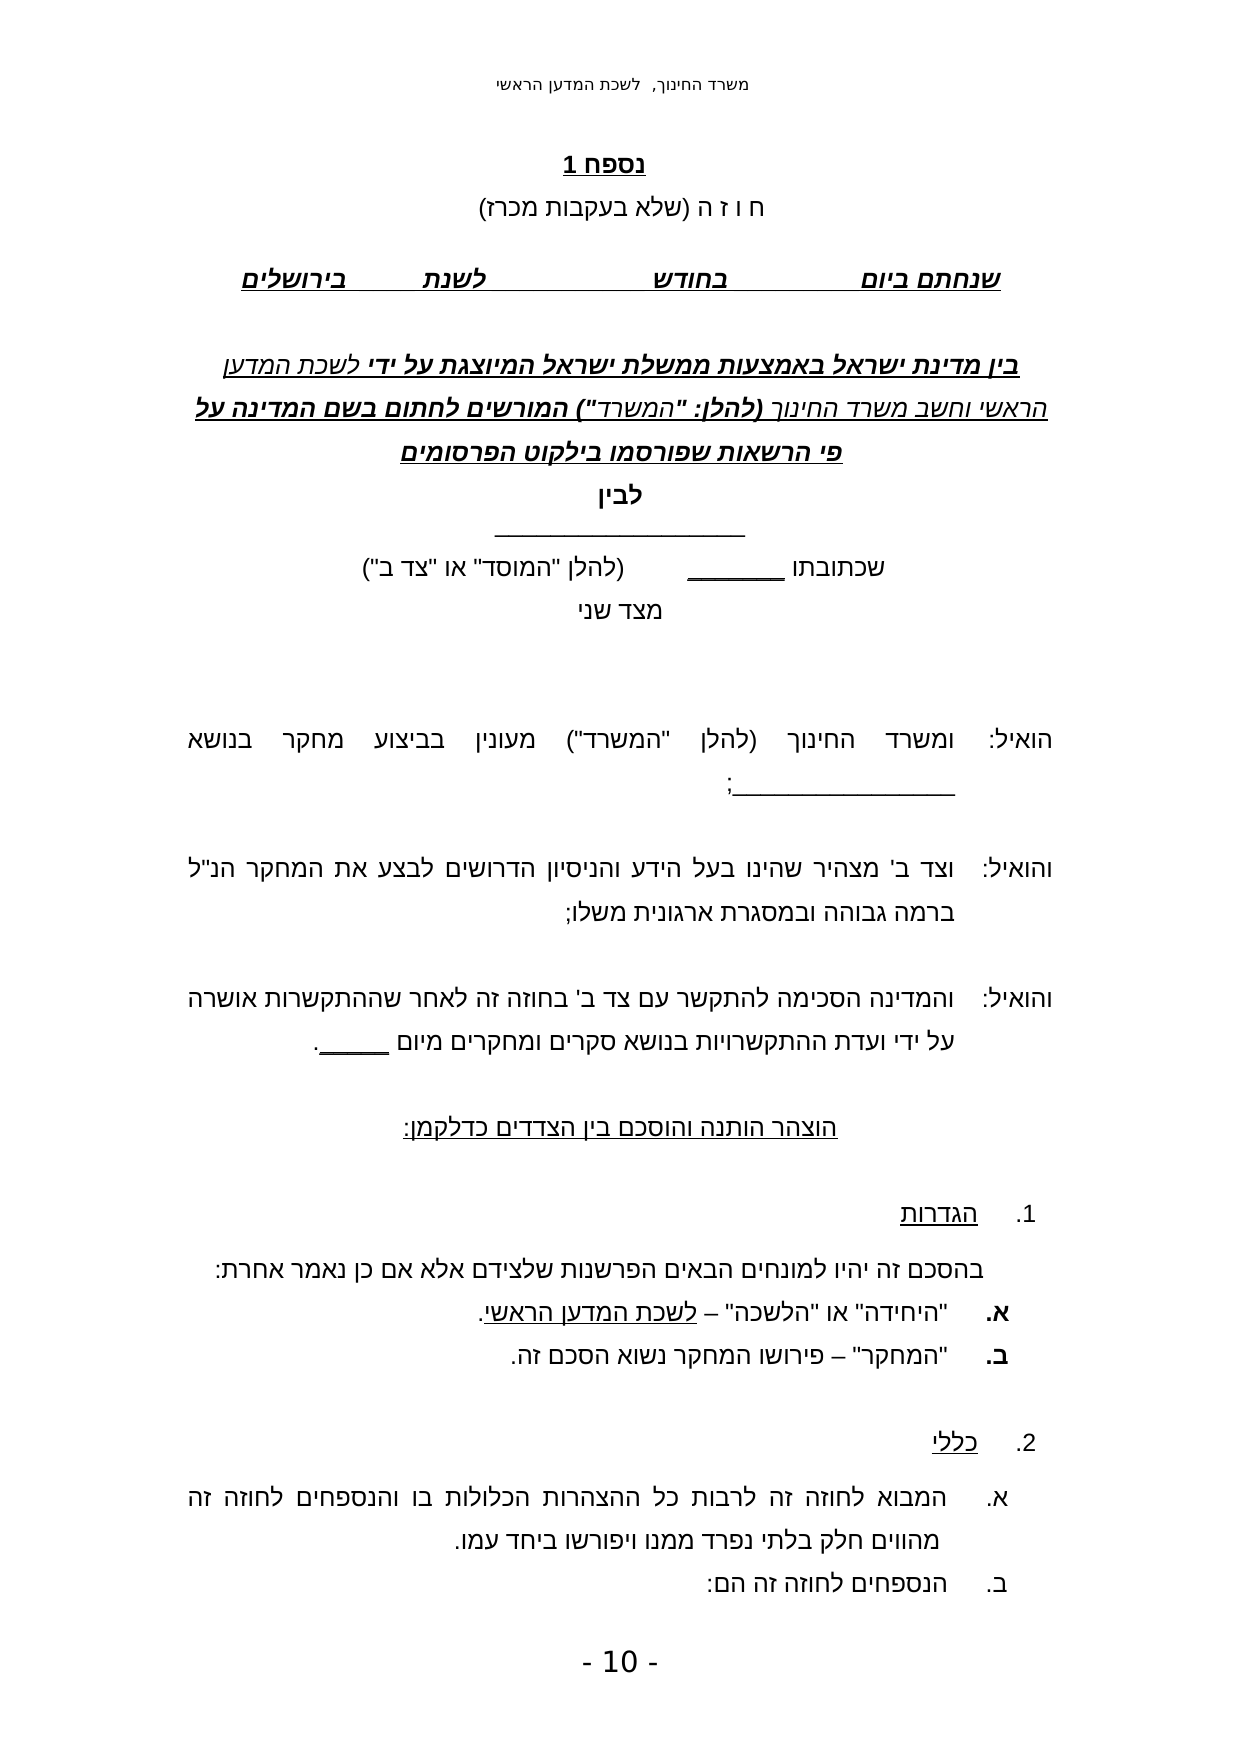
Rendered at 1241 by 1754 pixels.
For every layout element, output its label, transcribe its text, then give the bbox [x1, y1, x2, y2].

subtitle שנחתם ביום_________ בחודש ___________ לשנת ____ בירושלים [187, 265, 1053, 294]
subtitle לבין [187, 481, 1053, 509]
text __________________ שכתובתו _______ (להלן "המוסד" או "צד ב") [187, 509, 1053, 581]
text מצד שני [187, 596, 1053, 624]
text בהסכם זה יהיו למונחים הבאים הפרשנות שלצידם אלא אם כן נאמר אחרת: [187, 1255, 1053, 1284]
list הנספחים לחוזה זה הם: [187, 1569, 986, 1598]
subtitle בין מדינת ישראל באמצעות ממשלת ישראל המיוצגת על ידי לשכת המדען הראשי וחשב משרד החינוך (להלן: "המשרד") המורשים לחתום בשם המדינה על פי הרשאות שפורסמו בילקוט הפרסומים [187, 351, 1053, 466]
text הואיל: ומשרד החינוך (להלן "המשרד") מעונין בביצוע מחקר בנושא ________________; [187, 725, 1053, 797]
list "המחקר" – פירושו המחקר נשוא הסכם זה. [187, 1341, 986, 1370]
text והואיל: וצד ב' מצהיר שהינו בעל הידע והניסיון הדרושים לבצע את המחקר הנ"ל ברמה גבוהה ובמסגרת ארגונית משלו; [187, 854, 1053, 926]
list כללי [187, 1427, 1015, 1456]
list "היחידה" או "הלשכה" – לשכת המדען הראשי. [187, 1298, 986, 1327]
text והואיל: והמדינה הסכימה להתקשר עם צד ב' בחוזה זה לאחר שההתקשרות אושרה על ידי ועדת ההתקשרויות בנושא סקרים ומחקרים מיום _____. [187, 984, 1053, 1056]
text הוצהר הותנה והוסכם בין הצדדים כדלקמן: [187, 1113, 1053, 1142]
list הגדרות [187, 1199, 1015, 1228]
text נספח 1 ח ו ז ה (שלא בעקבות מכרז) [187, 150, 1056, 222]
list המבוא לחוזה זה לרבות כל ההצהרות הכלולות בו והנספחים לחוזה זה מהווים חלק בלתי נפרד ממנו ויפורשו ביחד עמו. [187, 1483, 986, 1555]
